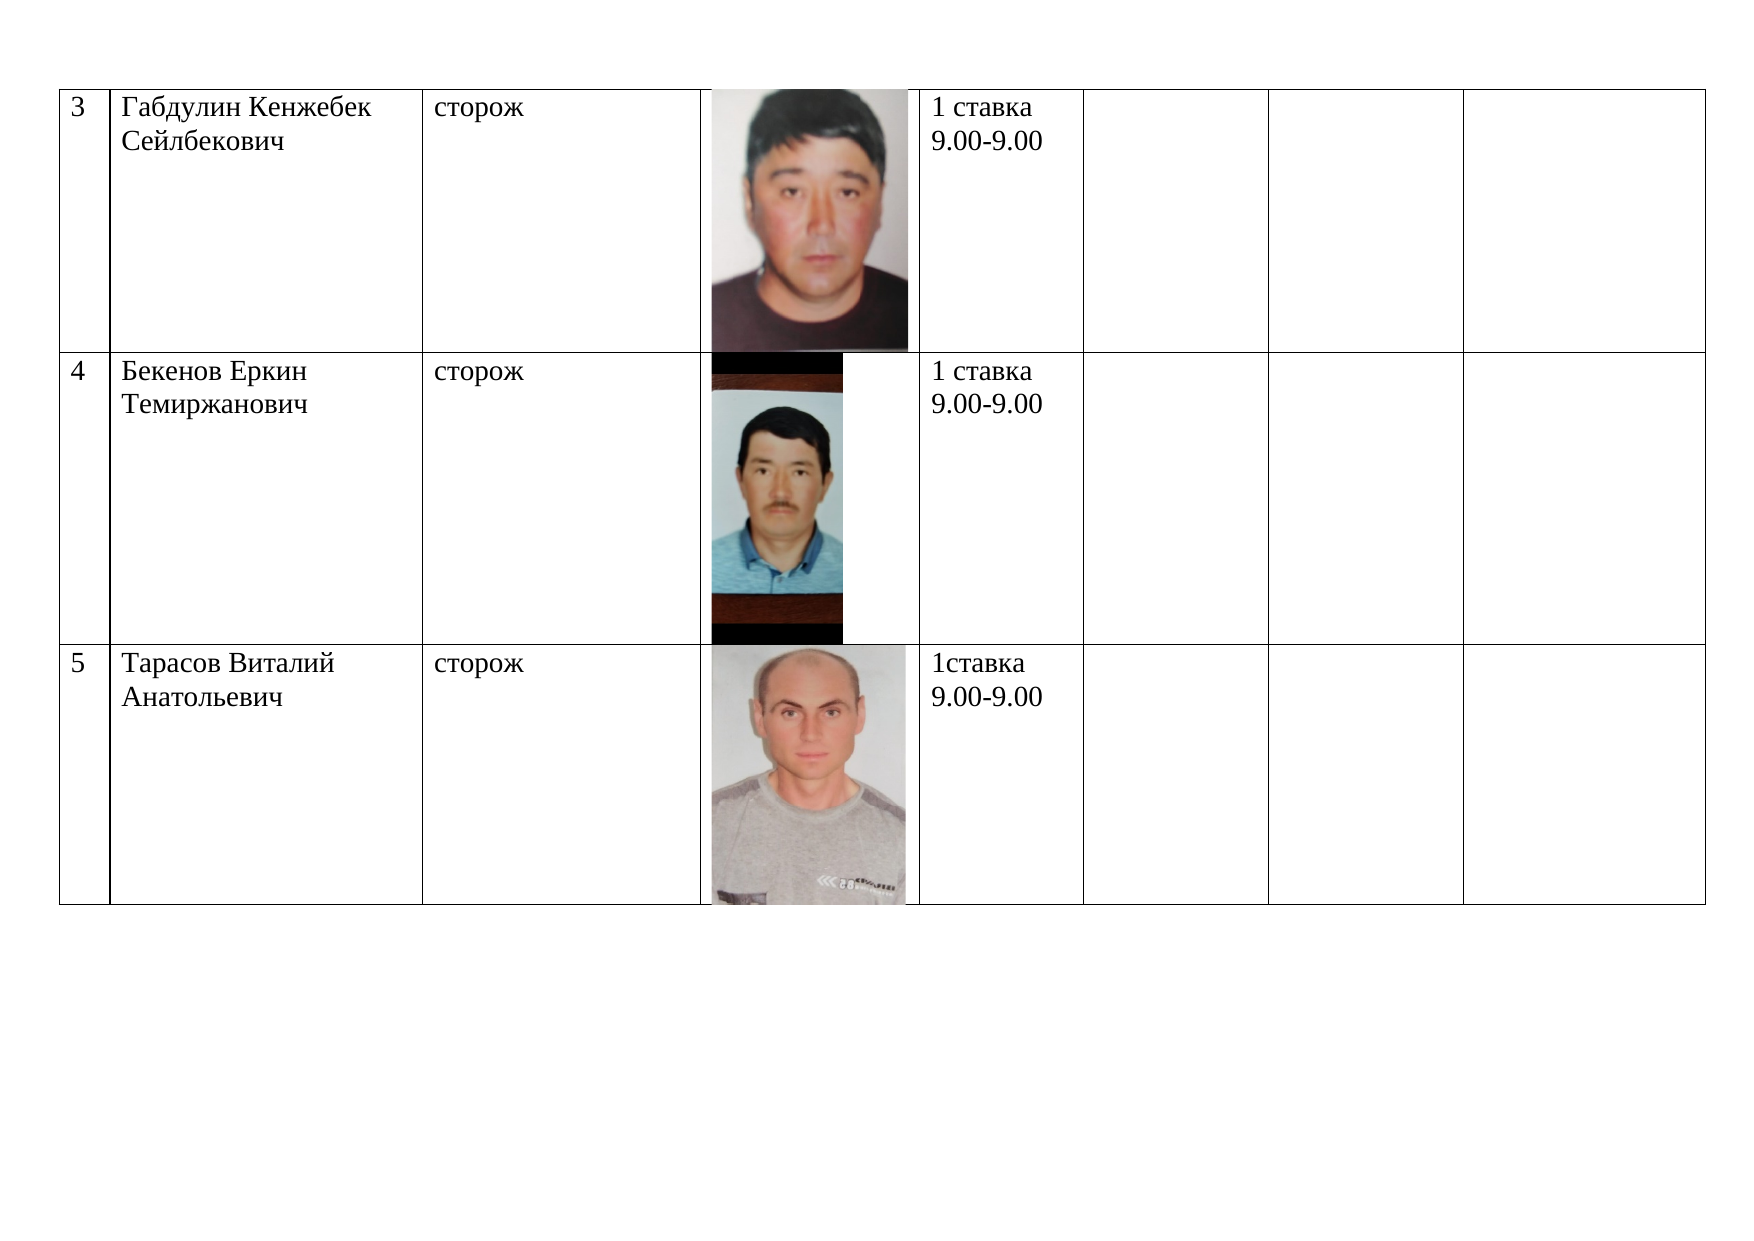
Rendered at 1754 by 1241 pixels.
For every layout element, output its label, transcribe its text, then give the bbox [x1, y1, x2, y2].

table_cell 1 ставка 9.00-9.00 [920, 353, 1083, 644]
table_cell сторож [423, 645, 700, 904]
table_cell [1464, 645, 1705, 904]
table_cell [843, 353, 919, 644]
table_cell [1269, 645, 1463, 904]
table_cell 3 [60, 90, 109, 352]
table_cell Бекенов Еркин Темиржанович [111, 353, 422, 644]
table_cell [1464, 90, 1705, 352]
table_cell [701, 90, 711, 352]
table_cell Габдулин Кенжебек Сейлбекович [111, 90, 422, 352]
picture [711, 89, 909, 905]
table_cell [1084, 353, 1268, 644]
table_cell [701, 353, 711, 644]
table_cell 1 ставка 9.00-9.00 [920, 90, 1083, 352]
table_cell [909, 90, 919, 352]
table_cell 1ставка 9.00-9.00 [920, 645, 1083, 904]
table_cell [701, 645, 711, 904]
table_cell [1084, 645, 1268, 904]
table_cell [1084, 90, 1268, 352]
table_cell [906, 645, 919, 904]
table_cell сторож [423, 353, 700, 644]
table_cell [1464, 353, 1705, 644]
table_cell 4 [60, 353, 109, 644]
table_cell Тарасов Виталий Анатольевич [111, 645, 422, 904]
table_cell сторож [423, 90, 700, 352]
table_cell 5 [60, 645, 109, 904]
table_cell [1269, 90, 1463, 352]
table_cell [1269, 353, 1463, 644]
